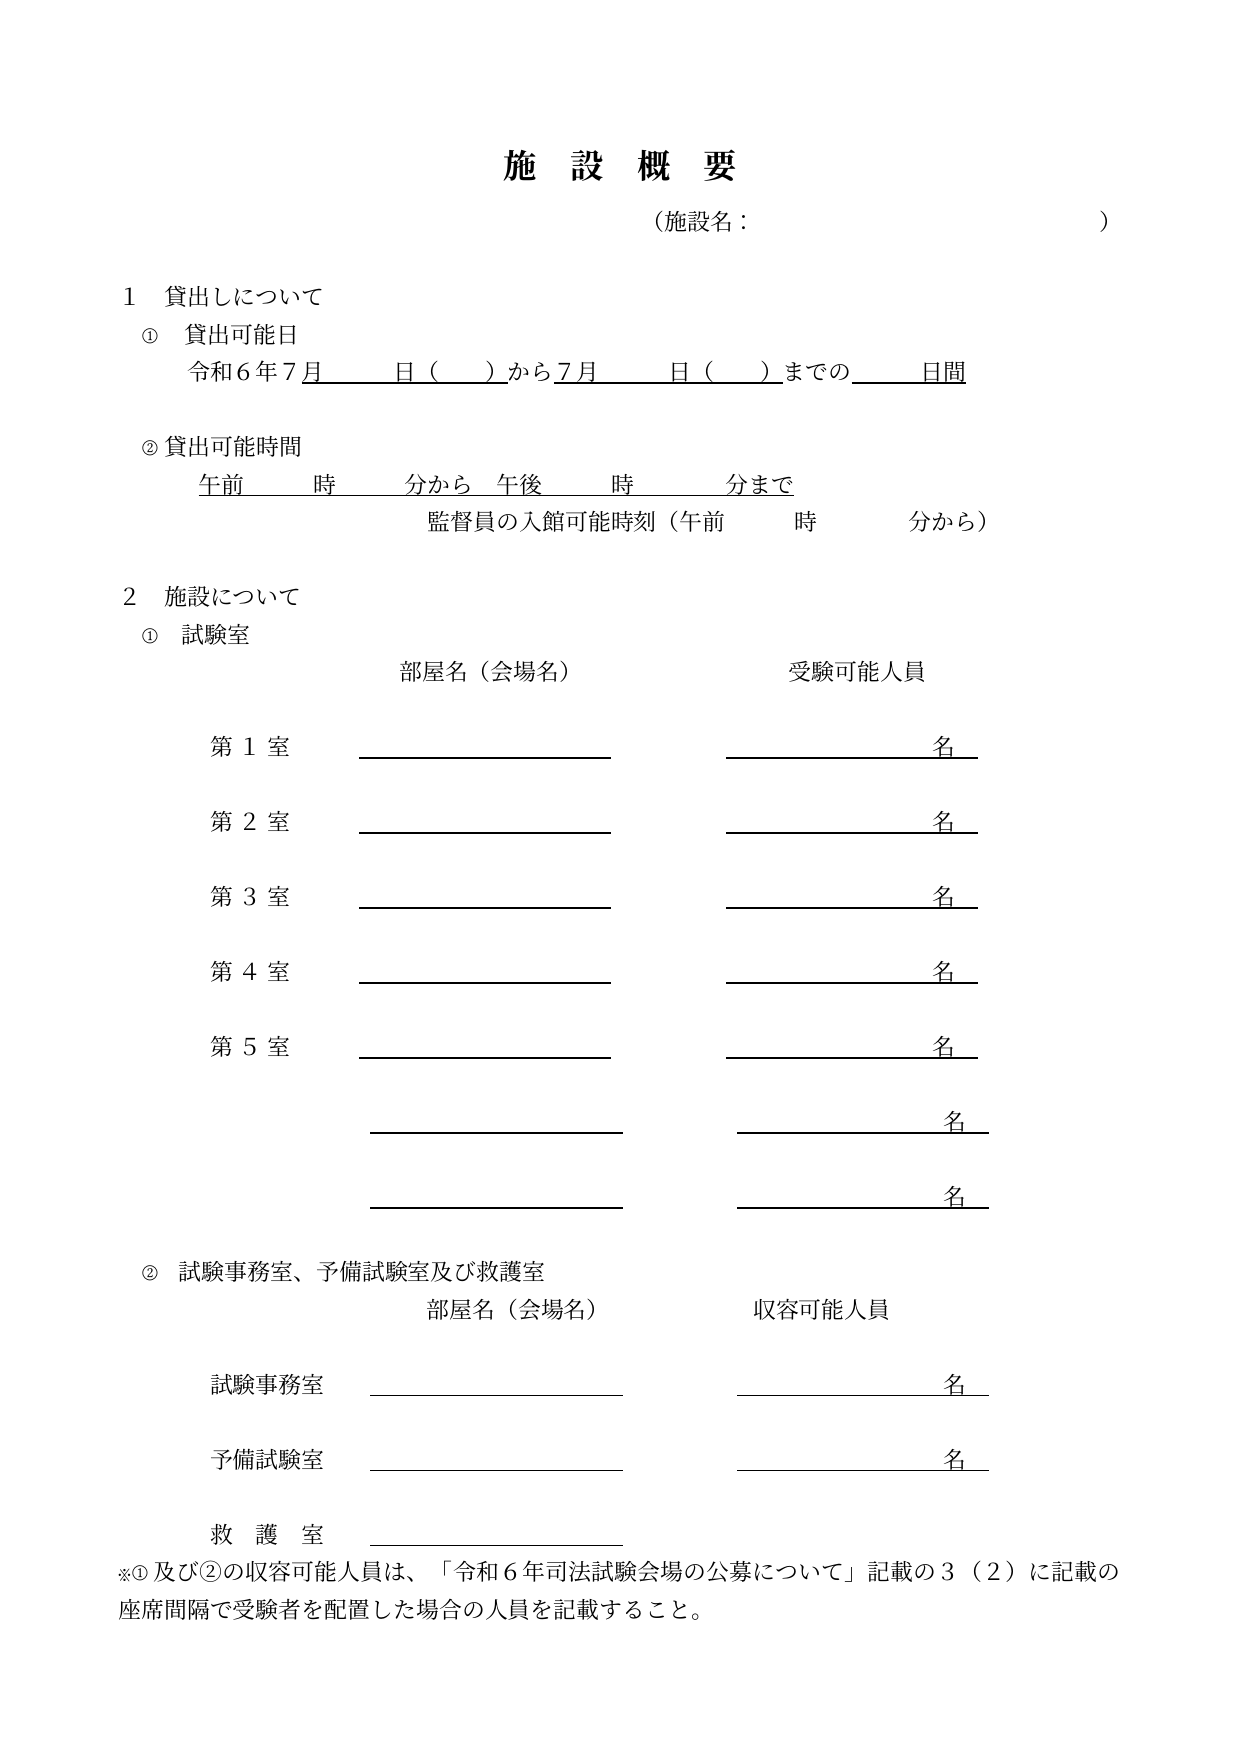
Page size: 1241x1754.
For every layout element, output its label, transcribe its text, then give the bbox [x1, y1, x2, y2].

text 監督員の入館可能時刻（午前 時 分から） [118, 502, 1122, 539]
text １ 貸出しについて [118, 277, 1122, 314]
text 予備試験室 名 [118, 1439, 1122, 1477]
text ２ 施設について [118, 577, 1122, 614]
text 部屋名（会場名） 受験可能人員 [118, 652, 1122, 689]
text 第 ４ 室 名 [118, 952, 1122, 989]
text 第 ５ 室 名 [118, 1027, 1122, 1064]
text 救 護 室 [118, 1514, 1122, 1552]
text 部屋名（会場名） 収容可能人員 [129, 1289, 1122, 1327]
text 試験事務室 名 [118, 1364, 1122, 1402]
list 試験事務室、予備試験室及び救護室 [141, 1252, 1122, 1289]
text ② 貸出可能時間 [118, 427, 1122, 464]
text 名 [118, 1177, 1122, 1214]
text ※①及び②の収容可能人員は、「令和６年司法試験会場の公募について」記載の３（２）に記載の座席間隔で受験者を配置した場合の人員を記載すること。 [118, 1552, 1122, 1627]
text （施設名： ） [118, 202, 1122, 239]
list 貸出可能日 [141, 314, 1122, 352]
text 施 設 概 要 [118, 127, 1122, 202]
text 第 ３ 室 名 [118, 877, 1122, 914]
text 第 １ 室 名 [118, 727, 1122, 764]
text 第 ２ 室 名 [118, 802, 1122, 839]
text 午前 時 分から 午後 時 分まで [118, 464, 1122, 502]
text ① 試験室 [118, 614, 1122, 652]
text 名 [118, 1102, 1122, 1139]
text 令和６年７月 日（ ）から７月 日（ ）までの 日間 [118, 352, 1122, 389]
